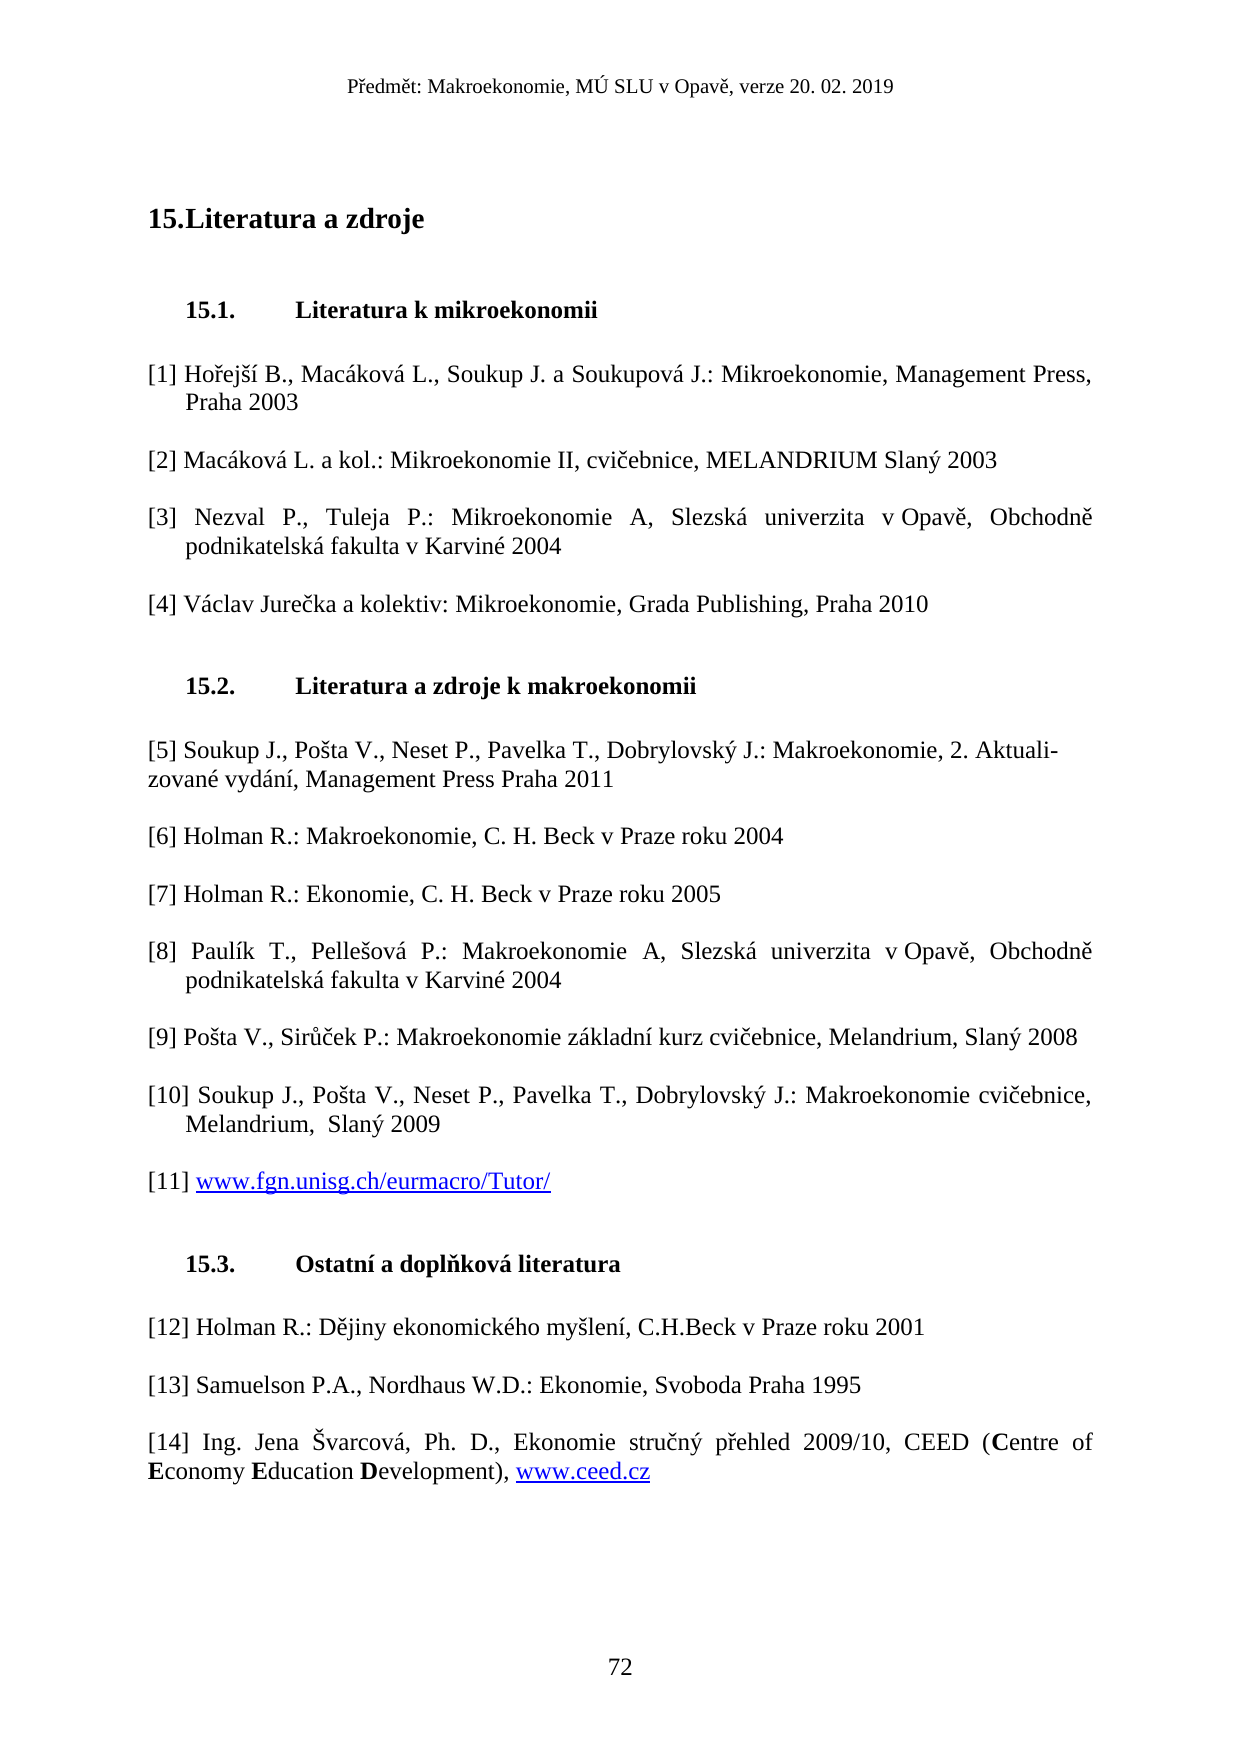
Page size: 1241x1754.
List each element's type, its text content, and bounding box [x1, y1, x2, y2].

text [6] Holman R.: Makroekonomie, C. H. Beck v Praze roku 2004 [148, 821, 1093, 850]
text [1] Hořejší B., Macáková L., Soukup J. a Soukupová J.: Mikroekonomie, Management Press, Praha 2003 [148, 359, 1093, 416]
subtitle Literatura a zdroje [148, 201, 1093, 235]
subtitle Literatura k mikroekonomii [185, 295, 1093, 324]
text [11] www.fgn.unisg.ch/eurmacro/Tutor/ [148, 1166, 1093, 1195]
subtitle Literatura a zdroje k makroekonomii [185, 671, 1093, 700]
text [9] Pošta V., Sirůček P.: Makroekonomie základní kurz cvičebnice, Melandrium, Slaný 2008 [148, 1022, 1093, 1051]
subtitle Ostatní a doplňková literatura [185, 1249, 1093, 1277]
text [3] Nezval P., Tuleja P.: Mikroekonomie A, Slezská univerzita v Opavě, Obchodně podnikatelská fakulta v Karviné 2004 [148, 502, 1093, 560]
text [14] Ing. Jena Švarcová, Ph. D., Ekonomie stručný přehled 2009/10, CEED (Centre of Economy Education Development), www.ceed.cz [148, 1427, 1093, 1485]
text [12] Holman R.: Dějiny ekonomického myšlení, C.H.Beck v Praze roku 2001 [148, 1312, 1093, 1341]
text [7] Holman R.: Ekonomie, C. H. Beck v Praze roku 2005 [148, 879, 1093, 907]
text [4] Václav Jurečka a kolektiv: Mikroekonomie, Grada Publishing, Praha 2010 [148, 589, 1093, 617]
text [2] Macáková L. a kol.: Mikroekonomie II, cvičebnice, MELANDRIUM Slaný 2003 [148, 445, 1093, 474]
text [13] Samuelson P.A., Nordhaus W.D.: Ekonomie, Svoboda Praha 1995 [148, 1370, 1093, 1399]
text [8] Paulík T., Pellešová P.: Makroekonomie A, Slezská univerzita v Opavě, Obchodně podnikatelská fakulta v Karviné 2004 [148, 936, 1093, 994]
text [10] Soukup J., Pošta V., Neset P., Pavelka T., Dobrylovský J.: Makroekonomie cvičebnice, Melandrium, Slaný 2009 [148, 1080, 1093, 1137]
text [5] Soukup J., Pošta V., Neset P., Pavelka T., Dobrylovský J.: Makroekonomie, 2. Aktuali-zované vydání, Management Press Praha 2011 [148, 735, 1093, 792]
